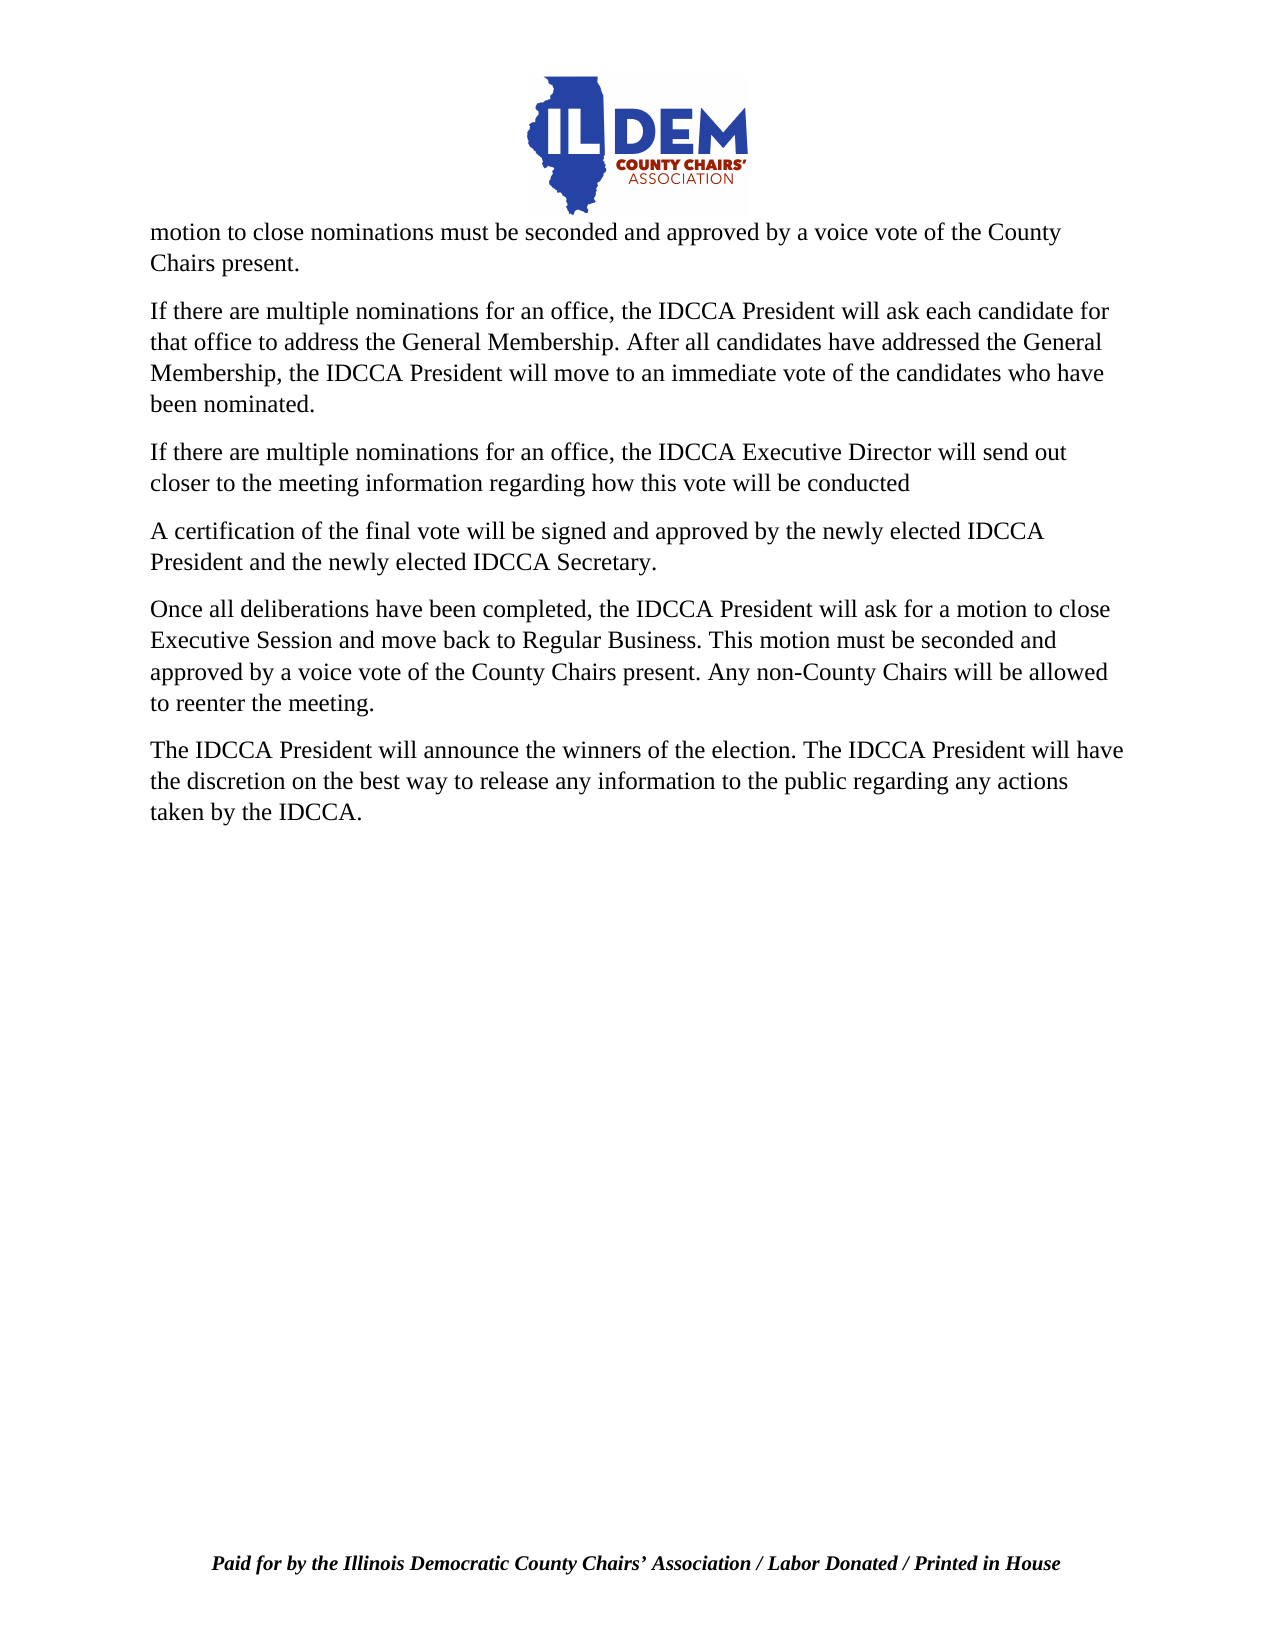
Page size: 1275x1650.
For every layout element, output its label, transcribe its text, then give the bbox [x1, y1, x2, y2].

text A certification of the final vote will be signed and approved by the newly elected IDCCA President and the newly elected IDCCA Secretary. [150, 516, 1125, 576]
text If there are multiple nominations for an office, the IDCCA Executive Director will send out closer to the meeting information regarding how this vote will be conducted [150, 437, 1125, 497]
text If there are multiple nominations for an office, the IDCCA President will ask each candidate for that office to address the General Membership. After all candidates have addressed the General Membership, the IDCCA President will move to an immediate vote of the candidates who have been nominated. [150, 296, 1125, 418]
text The IDCCA President will announce the winners of the election. The IDCCA President will have the discretion on the best way to release any information to the public regarding any actions taken by the IDCCA. [150, 735, 1125, 826]
text Once all deliberations have been completed, the IDCCA President will ask for a motion to close Executive Session and move back to Regular Business. This motion must be seconded and approved by a voice vote of the County Chairs present. Any non-County Chairs will be allowed to reenter the meeting. [150, 594, 1125, 716]
picture [526, 75, 749, 218]
